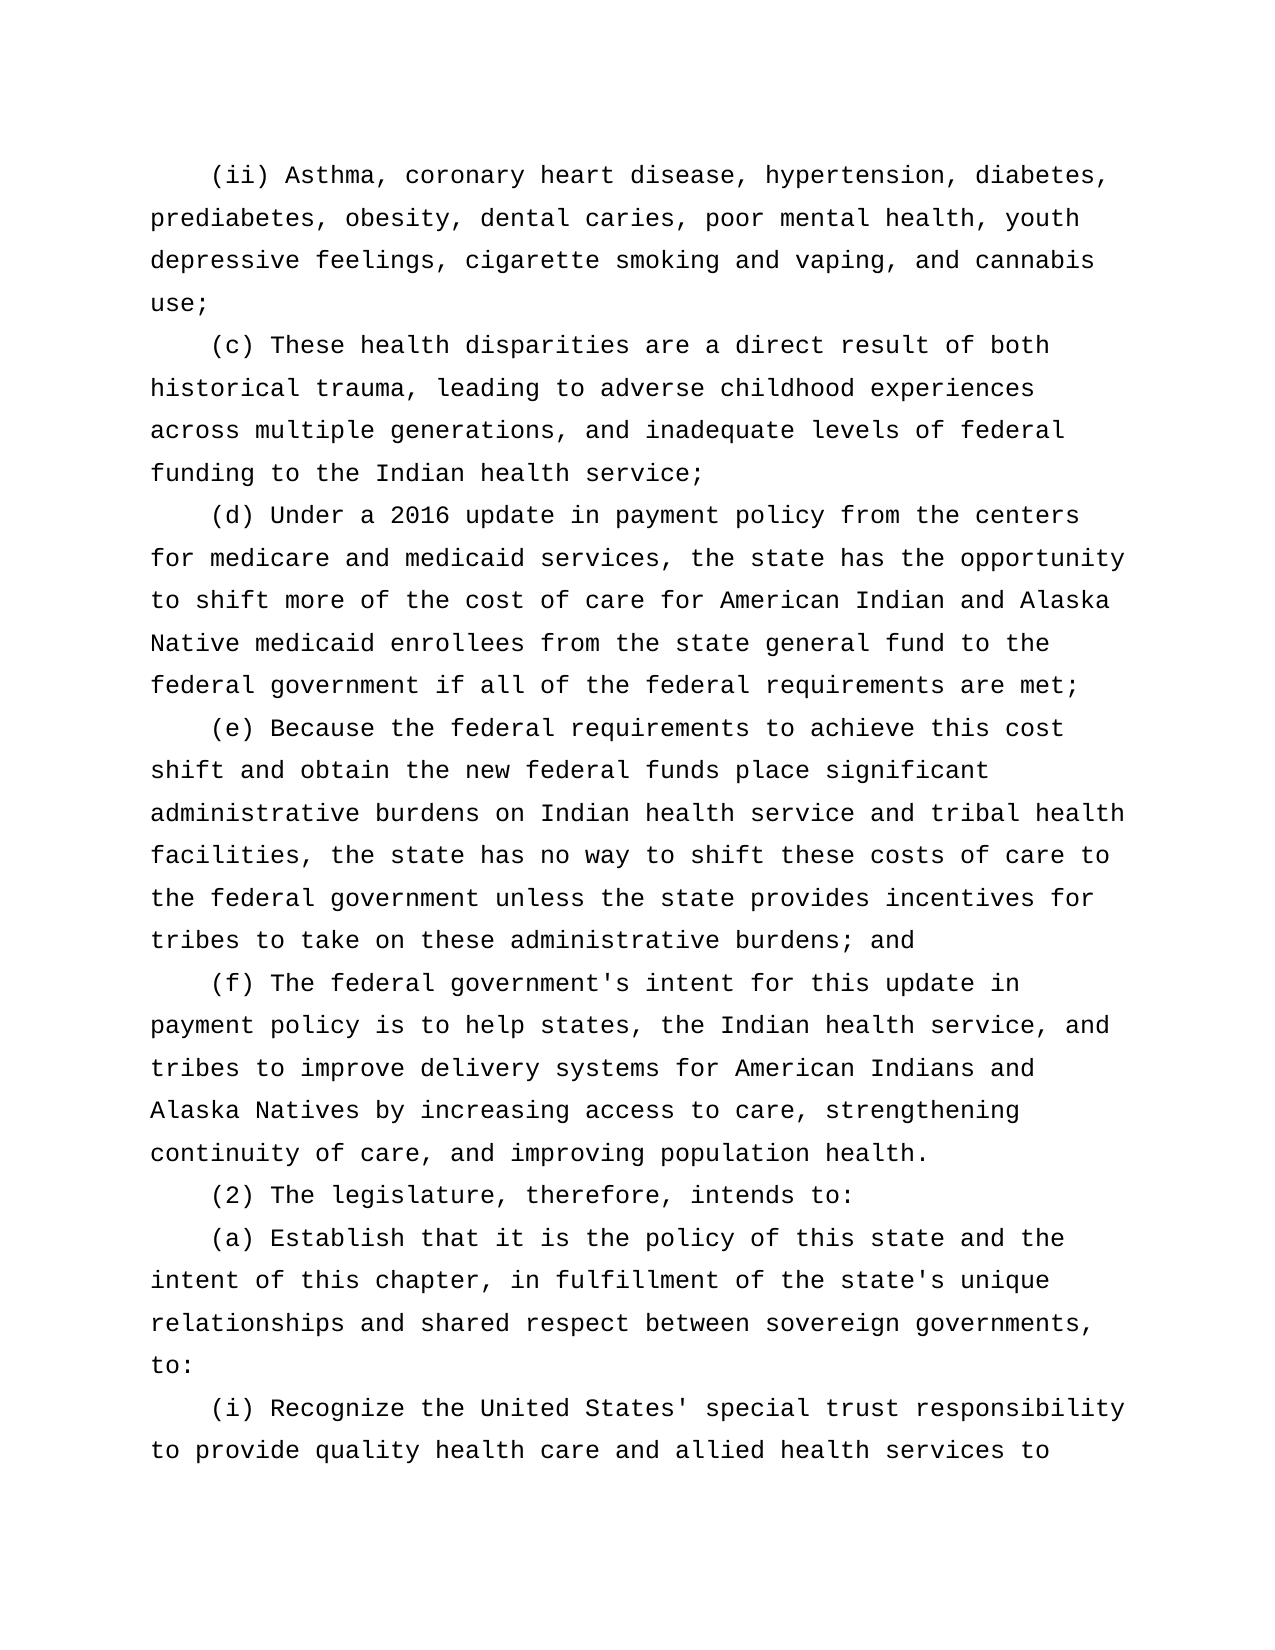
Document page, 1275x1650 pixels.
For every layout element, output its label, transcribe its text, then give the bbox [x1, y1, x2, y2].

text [150, 1382, 1125, 1467]
text (2) The legislature, therefore, intends to: [150, 1170, 1125, 1212]
text (c) These health disparities are a direct result of both historical trauma, leading to adverse childhood experiences across multiple generations, and inadequate levels of federal funding to the Indian health service; [150, 320, 1125, 490]
text (ii) Asthma, coronary heart disease, hypertension, diabetes, prediabetes, obesity, dental caries, poor mental health, youth depressive feelings, cigarette smoking and vaping, and cannabis use; [150, 150, 1125, 320]
text (f) The federal government's intent for this update in payment policy is to help states, the Indian health service, and tribes to improve delivery systems for American Indians and Alaska Natives by increasing access to care, strengthening continuity of care, and improving population health. [150, 957, 1125, 1170]
text (e) Because the federal requirements to achieve this cost shift and obtain the new federal funds place significant administrative burdens on Indian health service and tribal health facilities, the state has no way to shift these costs of care to the federal government unless the state provides incentives for tribes to take on these administrative burdens; and [150, 702, 1125, 957]
text (a) Establish that it is the policy of this state and the intent of this chapter, in fulfillment of the state's unique relationships and shared respect between sovereign governments, to: [150, 1212, 1125, 1382]
text (d) Under a 2016 update in payment policy from the centers for medicare and medicaid services, the state has the opportunity to shift more of the cost of care for American Indian and Alaska Native medicaid enrollees from the state general fund to the federal government if all of the federal requirements are met; [150, 490, 1125, 702]
